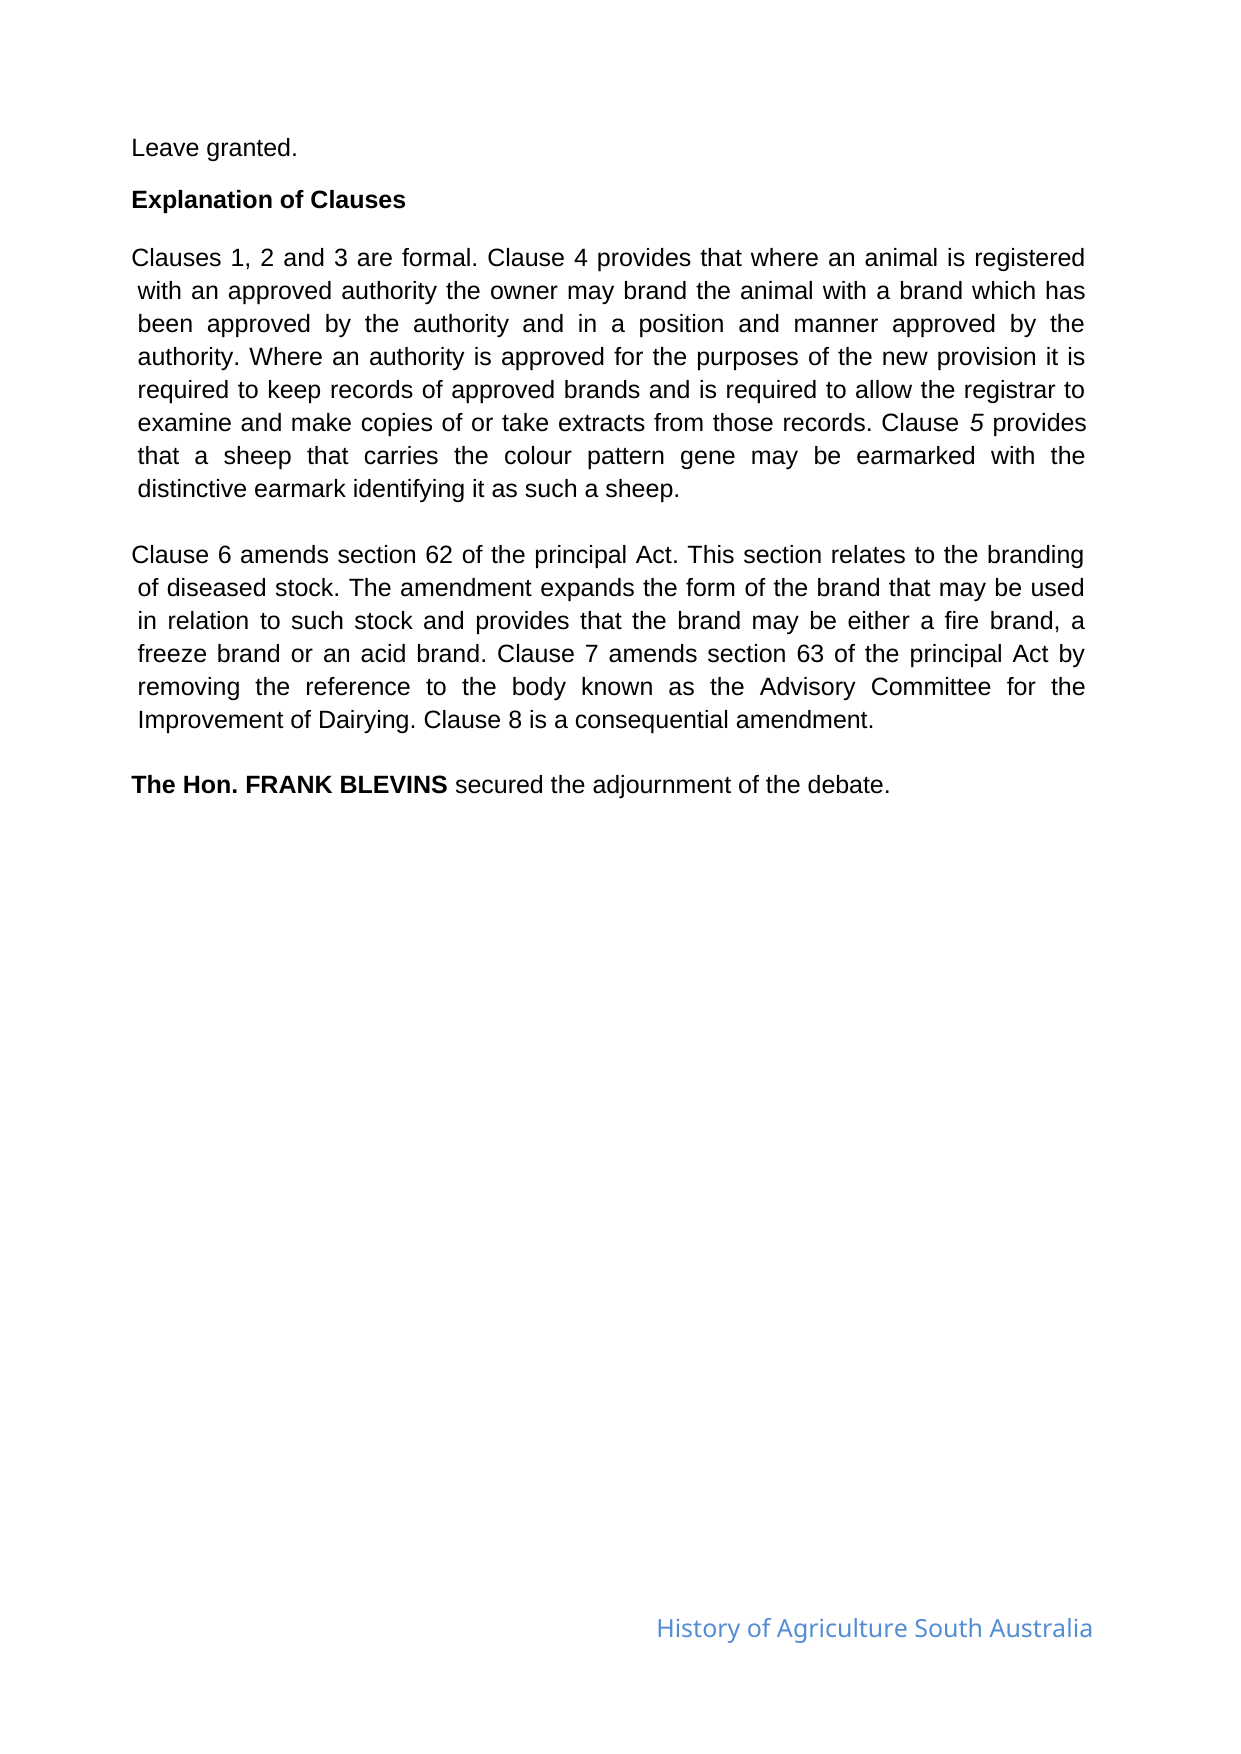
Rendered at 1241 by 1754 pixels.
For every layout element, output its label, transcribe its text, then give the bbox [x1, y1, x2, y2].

text Clause 6 amends section 62 of the principal Act. This section relates to the branding of diseased stock. The amendment expands the form of the brand that may be used in relation to such stock and provides that the brand may be either a fire brand, a freeze brand or an acid brand. Clause 7 amends section 63 of the principal Act by removing the reference to the body known as the Advisory Committee for the Improvement of Dairying. Clause 8 is a consequential amendment. [131, 540, 1087, 734]
text Explanation of Clauses [131, 186, 1093, 214]
text Leave granted. [131, 133, 1093, 162]
text The Hon. FRANK BLEVINS secured the adjournment of the debate. [131, 769, 1087, 798]
text Clauses 1, 2 and 3 are formal. Clause 4 provides that where an animal is registered with an approved authority the owner may brand the animal with a brand which has been approved by the authority and in a position and manner approved by the authority. Where an authority is approved for the purposes of the new provision it is required to keep records of approved brands and is required to allow the registrar to examine and make copies of or take extracts from those records. Clause 5 provides that a sheep that carries the colour pattern gene may be earmarked with the distinctive earmark identifying it as such a sheep. [131, 243, 1087, 503]
